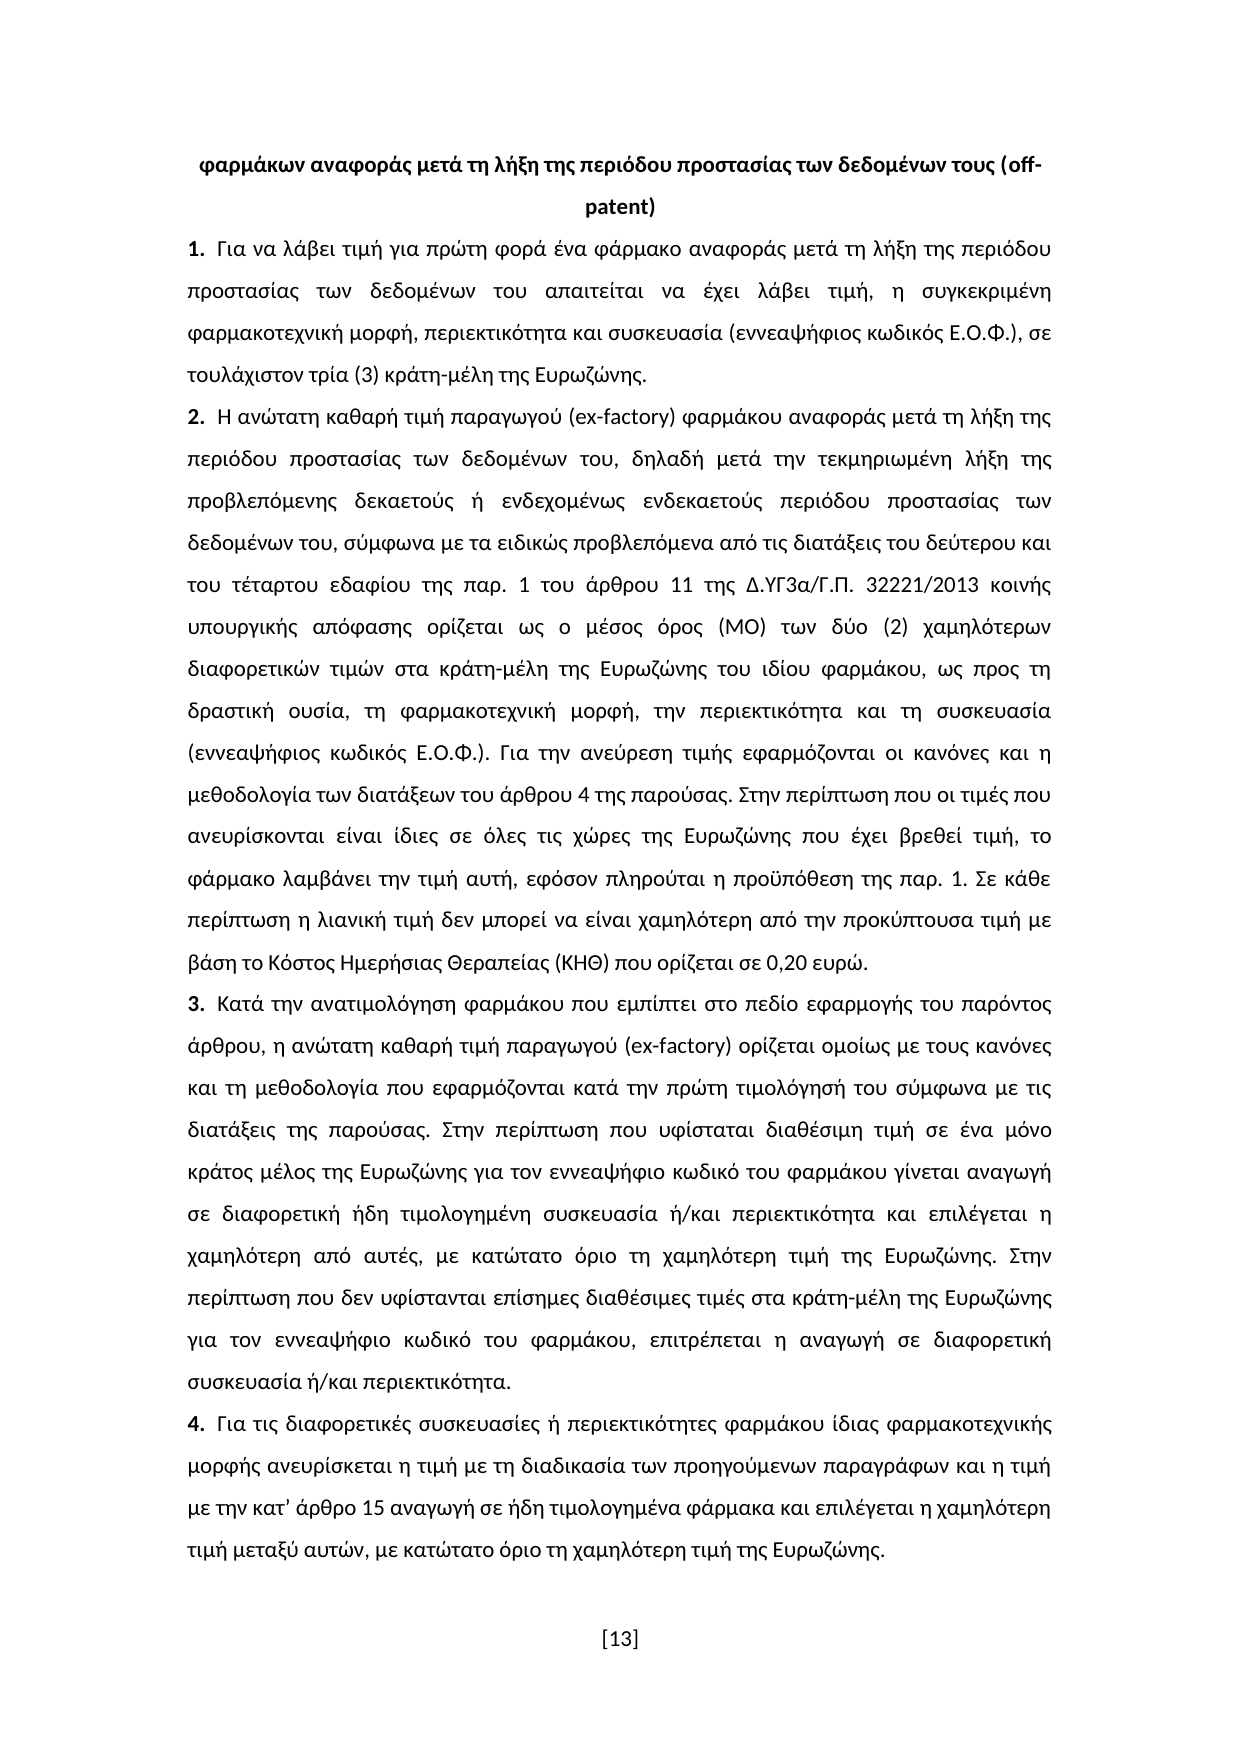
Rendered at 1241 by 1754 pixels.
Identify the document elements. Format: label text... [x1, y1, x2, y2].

list Για τις διαφορετικές συσκευασίες ή περιεκτικότητες φαρμάκου ίδιας φαρμακοτεχνικής μορφής ανευρίσκεται η τιμή με τη διαδικασία των προηγούμενων παραγράφων και η τιμή με την κατ’ άρθρο 15 αναγωγή σε ήδη τιμολογημένα φάρμακα και επιλέγεται η χαμηλότερη τιμή μεταξύ αυτών, με κατώτατο όριο τη χαμηλότερη τιμή της Ευρωζώνης. [187, 1409, 1053, 1563]
list Για να λάβει τιμή για πρώτη φορά ένα φάρμακο αναφοράς μετά τη λήξη της περιόδου προστασίας των δεδομένων του απαιτείται να έχει λάβει τιμή, η συγκεκριμένη φαρμακοτεχνική μορφή, περιεκτικότητα και συσκευασία (εννεαψήφιος κωδικός Ε.Ο.Φ.), σε τουλάχιστον τρία (3) κράτη-μέλη της Ευρωζώνης. [187, 234, 1053, 388]
list Η ανώτατη καθαρή τιμή παραγωγού (ex-factory) φαρμάκου αναφοράς μετά τη λήξη της περιόδου προστασίας των δεδομένων του, δηλαδή μετά την τεκμηριωμένη λήξη της προβλεπόμενης δεκαετούς ή ενδεχομένως ενδεκαετούς περιόδου προστασίας των δεδομένων του, σύμφωνα με τα ειδικώς προβλεπόμενα από τις διατάξεις του δεύτερου και του τέταρτου εδαφίου της παρ. 1 του άρθρου 11 της Δ.ΥΓ3α/Γ.Π. 32221/2013 κοινής υπουργικής απόφασης ορίζεται ως ο μέσος όρος (ΜΟ) των δύο (2) χαμηλότερων διαφορετικών τιμών στα κράτη-μέλη της Ευρωζώνης του ιδίου φαρμάκου, ως προς τη δραστική ουσία, τη φαρμακοτεχνική μορφή, την περιεκτικότητα και τη συσκευασία (εννεαψήφιος κωδικός Ε.Ο.Φ.). Για την ανεύρεση τιμής εφαρμόζονται οι κανόνες και η μεθοδολογία των διατάξεων του άρθρου 4 της παρούσας. Στην περίπτωση που οι τιμές που ανευρίσκονται είναι ίδιες σε όλες τις χώρες της Ευρωζώνης που έχει βρεθεί τιμή, το φάρμακο λαμβάνει την τιμή αυτή, εφόσον πληρούται η προϋπόθεση της παρ. 1. Σε κάθε περίπτωση η λιανική τιμή δεν μπορεί να είναι χαμηλότερη από την προκύπτουσα τιμή με βάση το Κόστος Ημερήσιας Θεραπείας (ΚΗΘ) που ορίζεται σε 0,20 ευρώ. [187, 402, 1053, 976]
list Κατά την ανατιμολόγηση φαρμάκου που εμπίπτει στο πεδίο εφαρμογής του παρόντος άρθρου, η ανώτατη καθαρή τιμή παραγωγού (ex-factory) ορίζεται ομοίως με τους κανόνες και τη μεθοδολογία που εφαρμόζονται κατά την πρώτη τιμολόγησή του σύμφωνα με τις διατάξεις της παρούσας. Στην περίπτωση που υφίσταται διαθέσιμη τιμή σε ένα μόνο κράτος μέλος της Ευρωζώνης για τον εννεαψήφιο κωδικό του φαρμάκου γίνεται αναγωγή σε διαφορετική ήδη τιμολογημένη συσκευασία ή/και περιεκτικότητα και επιλέγεται η χαμηλότερη από αυτές, με κατώτατο όριο τη χαμηλότερη τιμή της Ευρωζώνης. Στην περίπτωση που δεν υφίστανται επίσημες διαθέσιμες τιμές στα κράτη-μέλη της Ευρωζώνης για τον εννεαψήφιο κωδικό του φαρμάκου, επιτρέπεται η αναγωγή σε διαφορετική συσκευασία ή/και περιεκτικότητα. [187, 989, 1053, 1395]
text φαρμάκων αναφοράς μετά τη λήξη της περιόδου προστασίας των δεδομένων τους (off-patent) [187, 150, 1053, 220]
